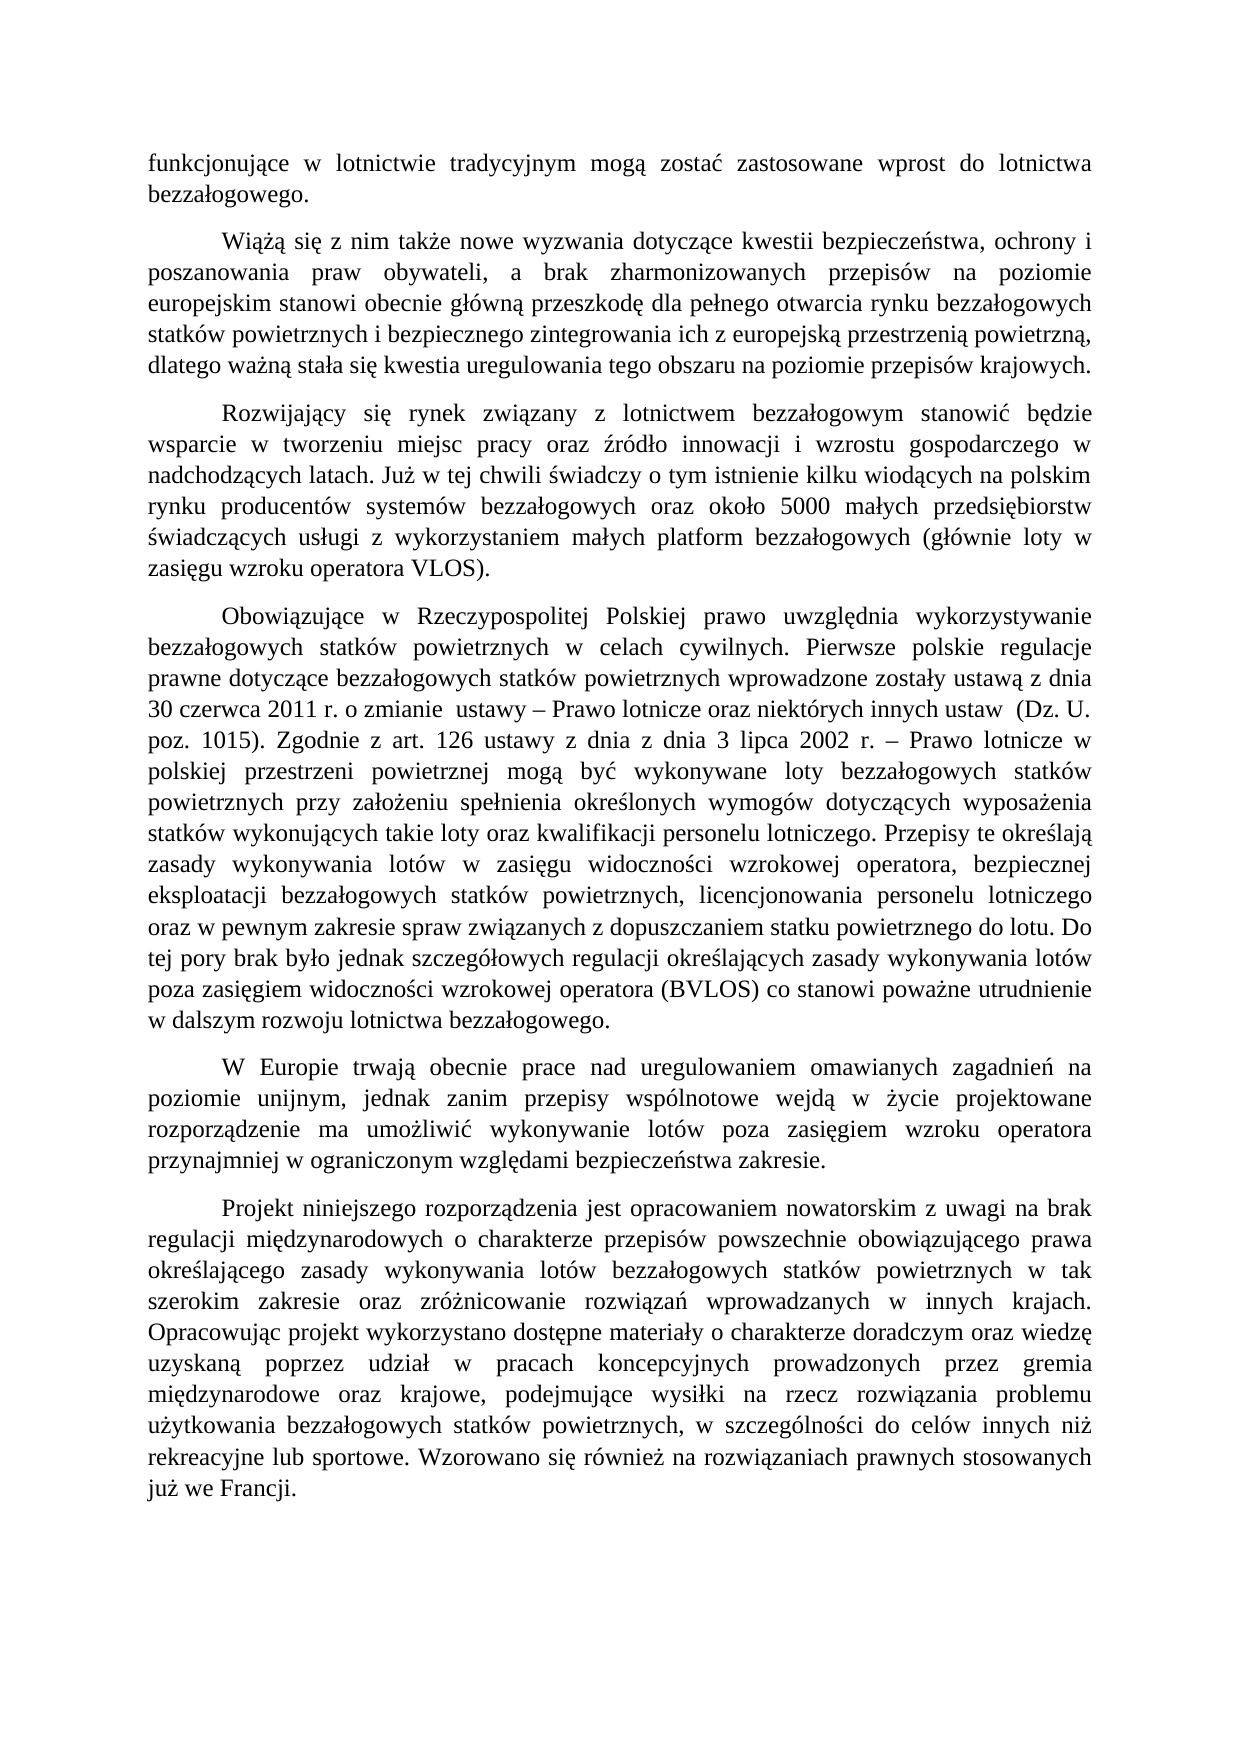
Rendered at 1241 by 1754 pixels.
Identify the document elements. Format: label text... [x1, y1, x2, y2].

text Wiążą się z nim także nowe wyzwania dotyczące kwestii bezpieczeństwa, ochrony i poszanowania praw obywateli, a brak zharmonizowanych przepisów na poziomie europejskim stanowi obecnie główną przeszkodę dla pełnego otwarcia rynku bezzałogowych statków powietrznych i bezpiecznego zintegrowania ich z europejską przestrzenią powietrzną, dlatego ważną stała się kwestia uregulowania tego obszaru na poziomie przepisów krajowych. [148, 226, 1093, 379]
text Projekt niniejszego rozporządzenia jest opracowaniem nowatorskim z uwagi na brak regulacji międzynarodowych o charakterze przepisów powszechnie obowiązującego prawa określającego zasady wykonywania lotów bezzałogowych statków powietrznych w tak szerokim zakresie oraz zróżnicowanie rozwiązań wprowadzanych w innych krajach. Opracowując projekt wykorzystano dostępne materiały o charakterze doradczym oraz wiedzę uzyskaną poprzez udział w pracach koncepcyjnych prowadzonych przez gremia międzynarodowe oraz krajowe, podejmujące wysiłki na rzecz rozwiązania problemu użytkowania bezzałogowych statków powietrznych, w szczególności do celów innych niż rekreacyjne lub sportowe. Wzorowano się również na rozwiązaniach prawnych stosowanych już we Francji. [148, 1193, 1093, 1501]
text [148, 148, 1093, 207]
text W Europie trwają obecnie prace nad uregulowaniem omawianych zagadnień na poziomie unijnym, jednak zanim przepisy wspólnotowe wejdą w życie projektowane rozporządzenie ma umożliwić wykonywanie lotów poza zasięgiem wzroku operatora przynajmniej w ograniczonym względami bezpieczeństwa zakresie. [148, 1052, 1093, 1174]
text Obowiązujące w Rzeczypospolitej Polskiej prawo uwzględnia wykorzystywanie bezzałogowych statków powietrznych w celach cywilnych. Pierwsze polskie regulacje prawne dotyczące bezzałogowych statków powietrznych wprowadzone zostały ustawą z dnia 30 czerwca 2011 r. o zmianie ustawy – Prawo lotnicze oraz niektórych innych ustaw (Dz. U. poz. 1015). Zgodnie z art. 126 ustawy z dnia z dnia 3 lipca 2002 r. – Prawo lotnicze w polskiej przestrzeni powietrznej mogą być wykonywane loty bezzałogowych statków powietrznych przy założeniu spełnienia określonych wymogów dotyczących wyposażenia statków wykonujących takie loty oraz kwalifikacji personelu lotniczego. Przepisy te określają zasady wykonywania lotów w zasięgu widoczności wzrokowej operatora, bezpiecznej eksploatacji bezzałogowych statków powietrznych, licencjonowania personelu lotniczego oraz w pewnym zakresie spraw związanych z dopuszczaniem statku powietrznego do lotu. Do tej pory brak było jednak szczegółowych regulacji określających zasady wykonywania lotów poza zasięgiem widoczności wzrokowej operatora (BVLOS) co stanowi poważne utrudnienie w dalszym rozwoju lotnictwa bezzałogowego. [148, 601, 1093, 1033]
text Rozwijający się rynek związany z lotnictwem bezzałogowym stanowić będzie wsparcie w tworzeniu miejsc pracy oraz źródło innowacji i wzrostu gospodarczego w nadchodzących latach. Już w tej chwili świadczy o tym istnienie kilku wiodących na polskim rynku producentów systemów bezzałogowych oraz około 5000 małych przedsiębiorstw świadczących usługi z wykorzystaniem małych platform bezzałogowych (głównie loty w zasięgu wzroku operatora VLOS). [148, 398, 1093, 582]
